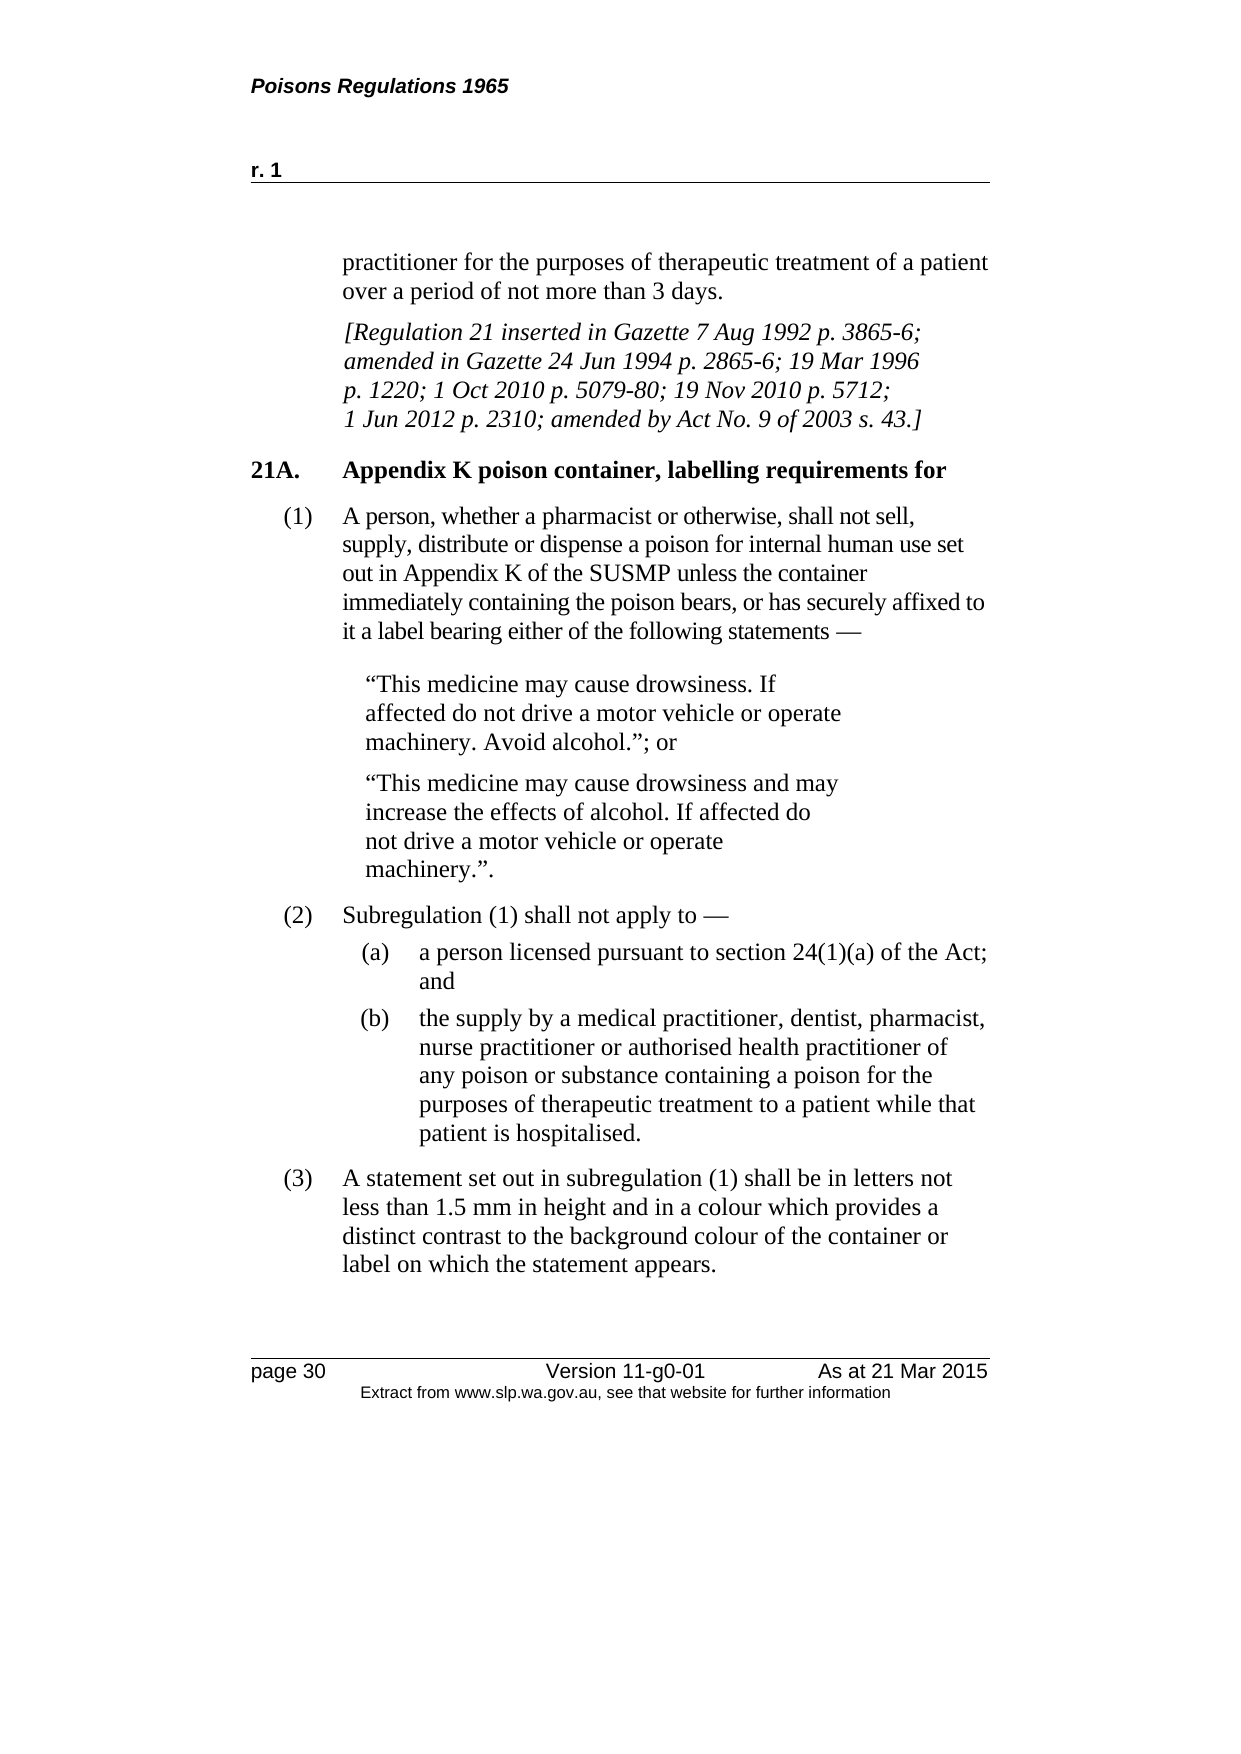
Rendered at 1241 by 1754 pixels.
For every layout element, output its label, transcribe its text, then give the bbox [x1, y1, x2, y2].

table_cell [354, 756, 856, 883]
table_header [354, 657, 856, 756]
subtitle 21A. Appendix K poison container, labelling requirements for [251, 455, 990, 484]
text (a) a person licensed pursuant to section 24(1)(a) of the Act; and [251, 937, 990, 994]
text (b) the supply by a medical practitioner, dentist, pharmacist, nurse practitioner or authorised health practitioner of any poison or substance containing a poison for the purposes of therapeutic treatment to a patient while that patient is hospitalised. [251, 1003, 990, 1147]
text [251, 247, 990, 305]
text (1) A person, whether a pharmacist or otherwise, shall not sell, supply, distribute or dispense a poison for internal human use set out in Appendix K of the SUSMP unless the container immediately containing the poison bears, or has securely affixed to it a label bearing either of the following statements — [251, 501, 990, 644]
text (3) A statement set out in subregulation (1) shall be in letters not less than 1.5 mm in height and in a colour which provides a distinct contrast to the background colour of the container or label on which the statement appears. [251, 1163, 990, 1278]
text [Regulation 21 inserted in Gazette 7 Aug 1992 p. 3865-6; amended in Gazette 24 Jun 1994 p. 2865-6; 19 Mar 1996 p. 1220; 1 Oct 2010 p. 5079-80; 19 Nov 2010 p. 5712; 1 Jun 2012 p. 2310; amended by Act No. 9 of 2003 s. 43.] [251, 317, 990, 432]
text (2) Subregulation (1) shall not apply to — [251, 900, 990, 929]
